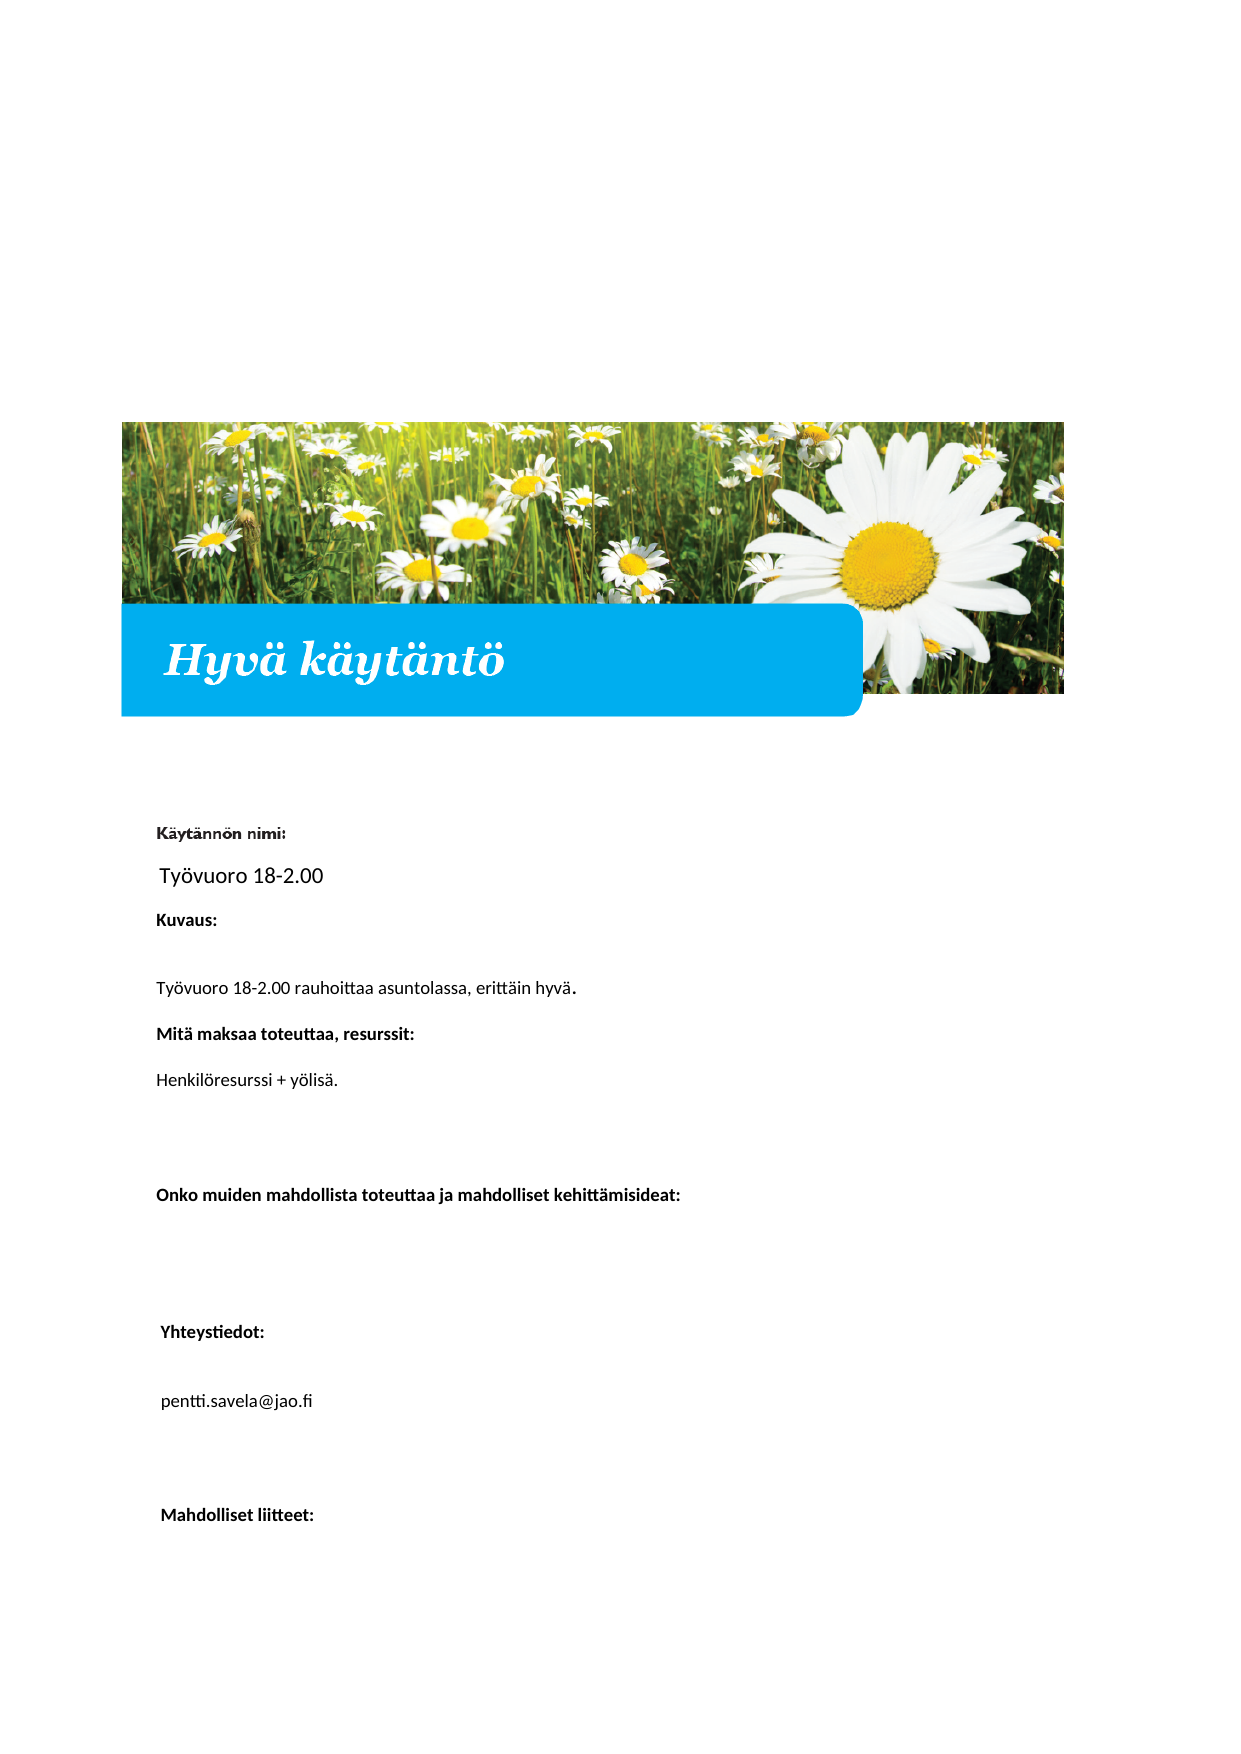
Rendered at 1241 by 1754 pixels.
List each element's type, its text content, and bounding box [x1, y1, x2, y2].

text Kuvaus: [118, 908, 1122, 931]
text Onko muiden mahdollista toteuttaa ja mahdolliset kehittämisideat: [118, 1183, 1122, 1206]
text Henkilöresurssi + yölisä. [118, 1068, 1122, 1091]
text Työvuoro 18-2.00 [118, 861, 1122, 889]
text Yhteystiedot: [118, 1320, 1122, 1343]
text pentti.savela@jao.fi [118, 1389, 1122, 1412]
text Mitä maksaa toteuttaa, resurssit: [118, 1022, 1122, 1045]
text Työvuoro 18-2.00 rauhoittaa asuntolassa, erittäin hyvä. [118, 977, 1122, 999]
text Mahdolliset liitteet: [118, 1504, 1122, 1527]
picture [118, 395, 1088, 842]
